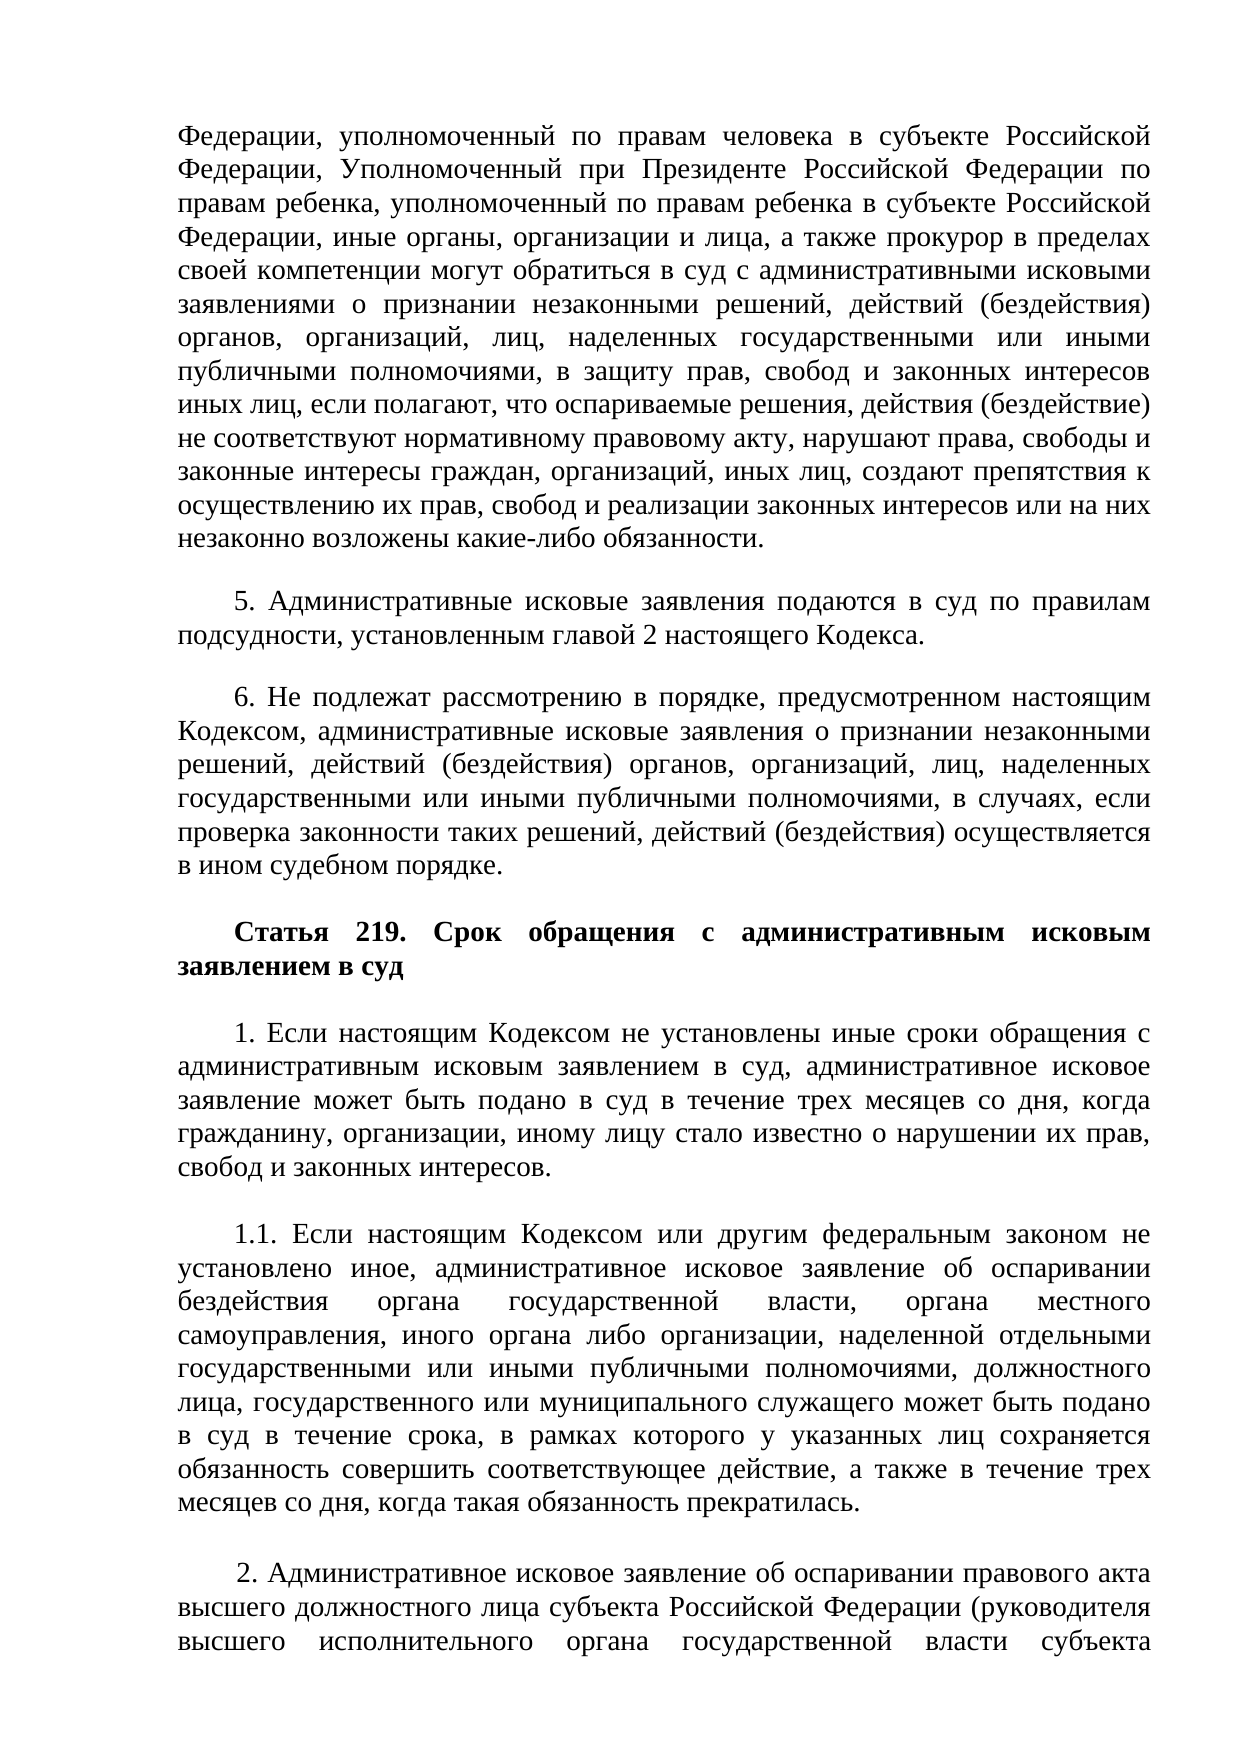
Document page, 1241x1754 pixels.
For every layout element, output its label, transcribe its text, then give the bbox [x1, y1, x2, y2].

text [177, 118, 1152, 554]
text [177, 1556, 1152, 1656]
text 1.1. Если настоящим Кодексом или другим федеральным законом не установлено иное, административное исковое заявление об оспаривании бездействия органа государственной власти, органа местного самоуправления, иного органа либо организации, наделенной отдельными государственными или иными публичными полномочиями, должностного лица, государственного или муниципального служащего может быть подано в суд в течение срока, в рамках которого у указанных лиц сохраняется обязанность совершить соответствующее действие, а также в течение трех месяцев со дня, когда такая обязанность прекратилась. [177, 1216, 1152, 1518]
text 6. Не подлежат рассмотрению в порядке, предусмотренном настоящим Кодексом, административные исковые заявления о признании незаконными решений, действий (бездействия) органов, организаций, лиц, наделенных государственными или иными публичными полномочиями, в случаях, если проверка законности таких решений, действий (бездействия) осуществляется в ином судебном порядке. [177, 679, 1152, 881]
text 1. Если настоящим Кодексом не установлены иные сроки обращения с административным исковым заявлением в суд, административное исковое заявление может быть подано в суд в течение трех месяцев со дня, когда гражданину, организации, иному лицу стало известно о нарушении их прав, свобод и законных интересов. [177, 1015, 1152, 1183]
text Статья 219. Срок обращения с административным исковым заявлением в суд [177, 914, 1152, 981]
text 5. Административные исковые заявления подаются в суд по правилам подсудности, установленным главой 2 настоящего Кодекса. [177, 583, 1152, 650]
